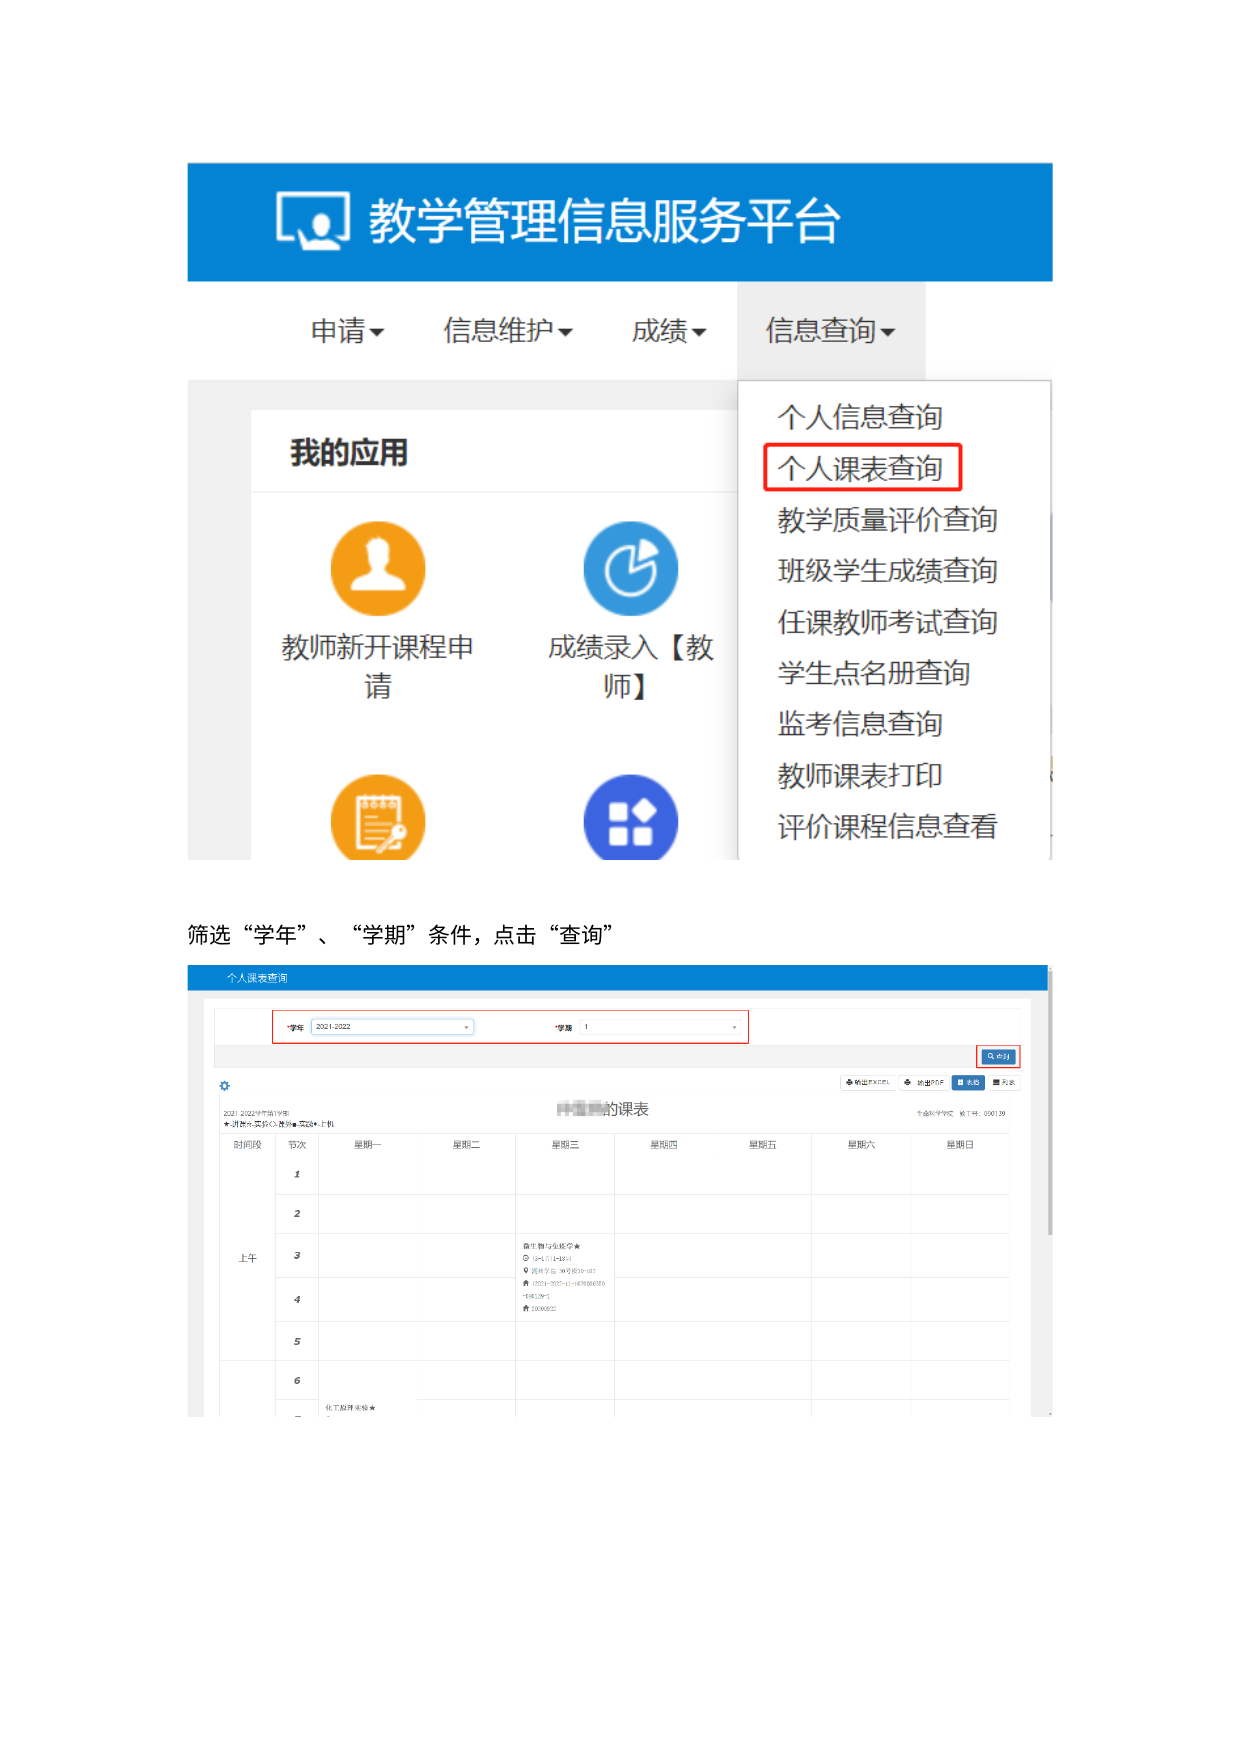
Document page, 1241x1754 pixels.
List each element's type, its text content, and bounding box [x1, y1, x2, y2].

picture [187, 162, 1053, 860]
picture [187, 965, 1053, 1417]
text 筛选“学年”、“学期”条件，点击“查询” [187, 918, 1053, 949]
